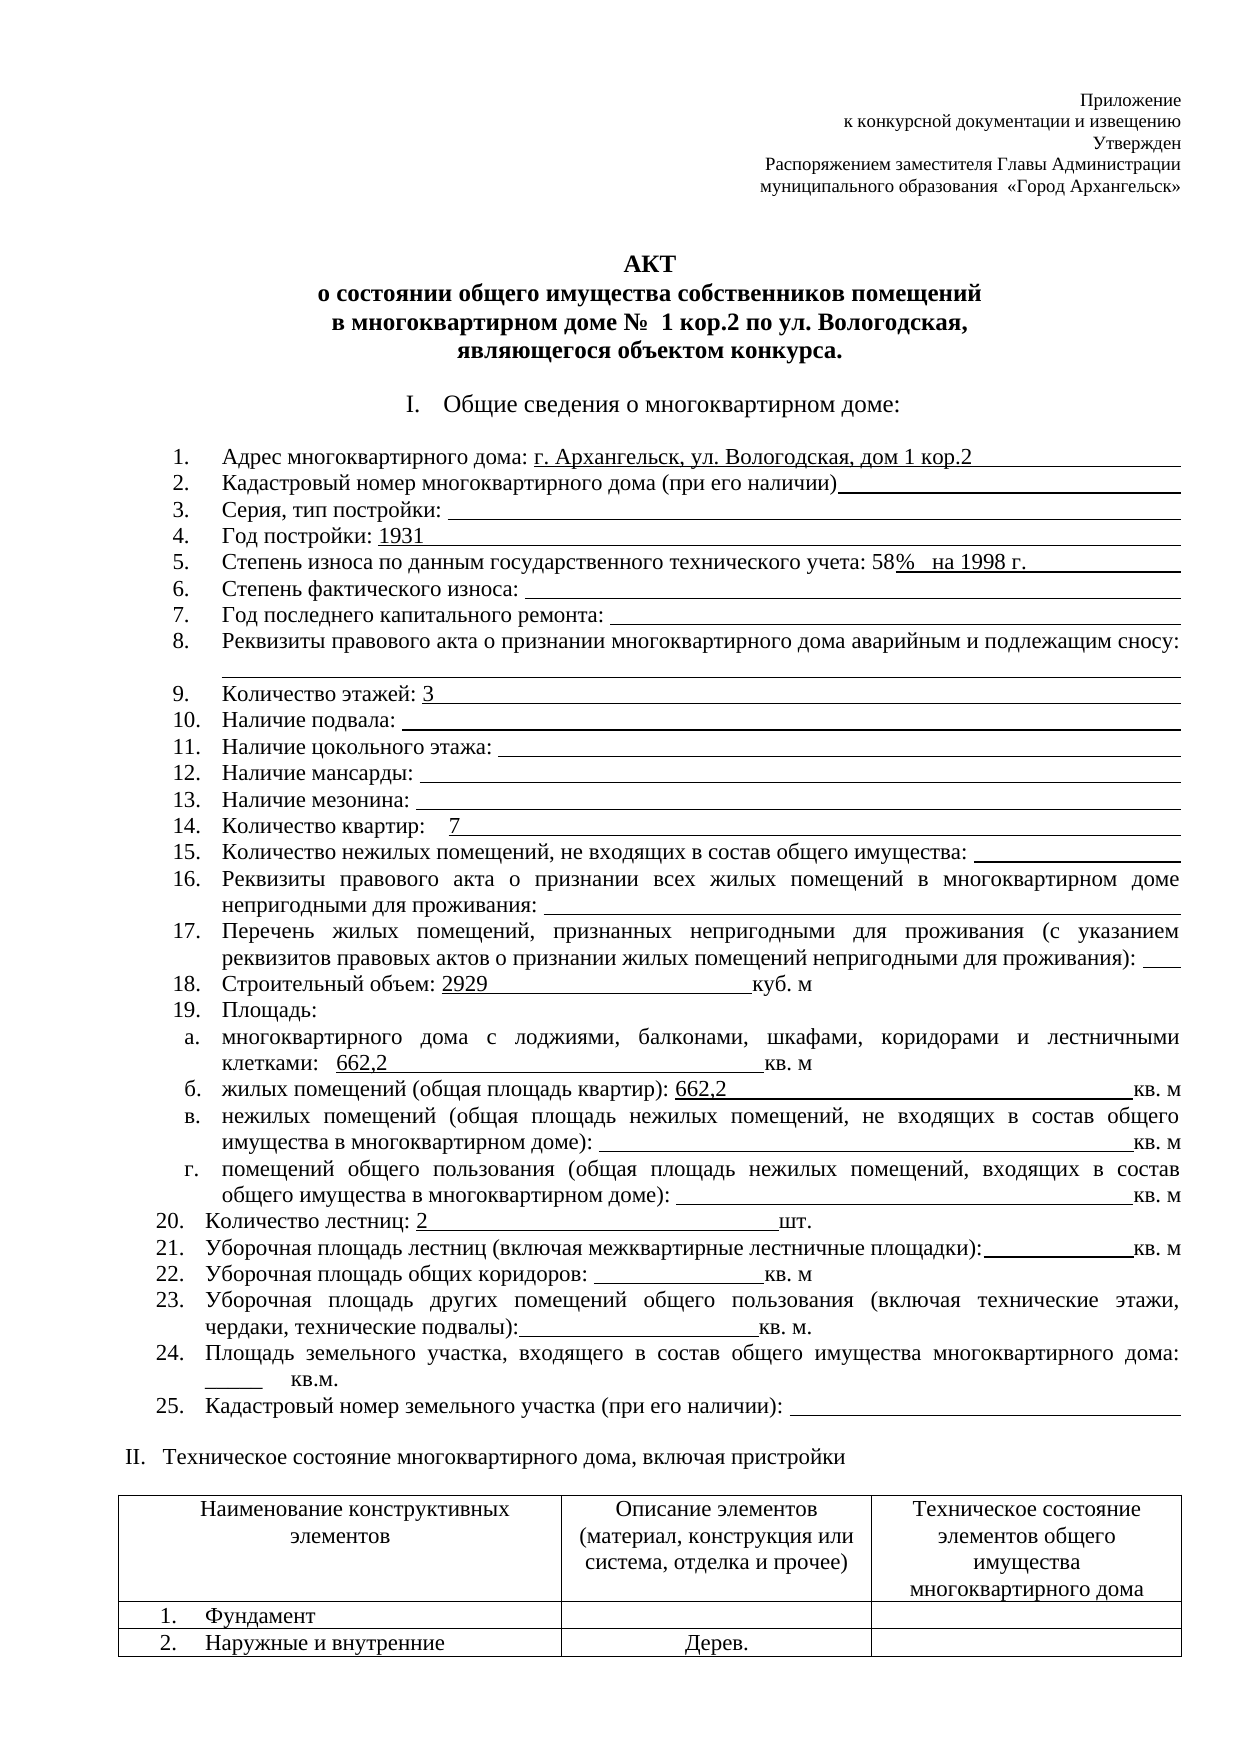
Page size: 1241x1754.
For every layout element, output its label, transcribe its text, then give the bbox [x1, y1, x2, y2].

list Реквизиты правового акта о признании многоквартирного дома аварийным и подлежащим сносу: [172, 627, 1181, 680]
table_cell [872, 1629, 1181, 1656]
list Кадастровый номер земельного участка (при его наличии): [156, 1392, 1181, 1418]
list Степень фактического износа: [172, 575, 1181, 601]
list Реквизиты правового акта о признании всех жилых помещений в многоквартирном доме непригодными для проживания: [172, 865, 1181, 917]
list Количество этажей: 3 [172, 680, 1181, 707]
list Наличие мансарды: [172, 759, 1181, 786]
list Общие сведения о многоквартирном доме: [125, 389, 1181, 418]
list нежилых помещений (общая площадь нежилых помещений, не входящих в состав общего имущества в многоквартирном доме): кв. м [184, 1102, 1181, 1154]
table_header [872, 1496, 1181, 1601]
text о состоянии общего имущества собственников помещений [118, 278, 1181, 307]
list Год последнего капитального ремонта: [172, 601, 1181, 627]
list Площадь: [172, 996, 1181, 1023]
list Количество нежилых помещений, не входящих в состав общего имущества: [172, 838, 1181, 865]
text муниципального образования «Город Архангельск» [118, 175, 1181, 196]
list Перечень жилых помещений, признанных непригодными для проживания (с указанием реквизитов правовых актов о признании жилых помещений непригодными для проживания): [172, 917, 1181, 970]
table_cell [562, 1602, 871, 1628]
list Уборочная площадь других помещений общего пользования (включая технические этажи, чердаки, технические подвалы): кв. м. [156, 1286, 1181, 1339]
list жилых помещений (общая площадь квартир): 662,2 кв. м [184, 1076, 1181, 1102]
table_header Наименование конструктивных элементов [119, 1496, 561, 1601]
list Адрес многоквартирного дома: г. Архангельск, ул. Вологодская, дом 1 кор.2 [172, 443, 1181, 469]
list Кадастровый номер многоквартирного дома (при его наличии) [172, 469, 1181, 496]
list Наличие мезонина: [172, 786, 1181, 812]
list Техническое состояние многоквартирного дома, включая пристройки [125, 1443, 1181, 1469]
list Год постройки: 1931 [172, 522, 1181, 548]
table_cell Наружные и внутренние капитальные стены [119, 1629, 561, 1656]
list многоквартирного дома с лоджиями, балконами, шкафами, коридорами и лестничными клетками: 662,2 кв. м [184, 1023, 1181, 1076]
text АКТ [118, 249, 1181, 278]
text являющегося объектом конкурса. [118, 336, 1181, 364]
list Серия, тип постройки: [172, 496, 1181, 522]
list Наличие подвала: [172, 707, 1181, 733]
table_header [562, 1496, 871, 1601]
list Количество лестниц: 2 шт. [156, 1207, 1181, 1234]
text в многоквартирном доме № 1 кор.2 по ул. Вологодская, [118, 307, 1181, 336]
table_cell [872, 1602, 1181, 1628]
table_cell Дерев. [562, 1629, 871, 1656]
list Уборочная площадь общих коридоров: кв. м [156, 1260, 1181, 1286]
list Степень износа по данным государственного технического учета: 58% на 1998 г. [172, 548, 1181, 575]
list Наличие цокольного этажа: [172, 733, 1181, 759]
list Площадь земельного участка, входящего в состав общего имущества многоквартирного дома: _____ кв.м. [156, 1339, 1181, 1392]
text Утвержден [118, 132, 1181, 153]
list Количество квартир: 7 [172, 812, 1181, 838]
table_cell Фундамент [119, 1602, 561, 1628]
list Уборочная площадь лестниц (включая межквартирные лестничные площадки): кв. м [156, 1234, 1181, 1260]
list помещений общего пользования (общая площадь нежилых помещений, входящих в состав общего имущества в многоквартирном доме): кв. м [184, 1154, 1181, 1207]
text Приложение [118, 89, 1181, 110]
text Распоряжением заместителя Главы Администрации [118, 153, 1181, 175]
list Строительный объем: 2929 куб. м [172, 970, 1181, 996]
text к конкурсной документации и извещению [118, 110, 1181, 132]
